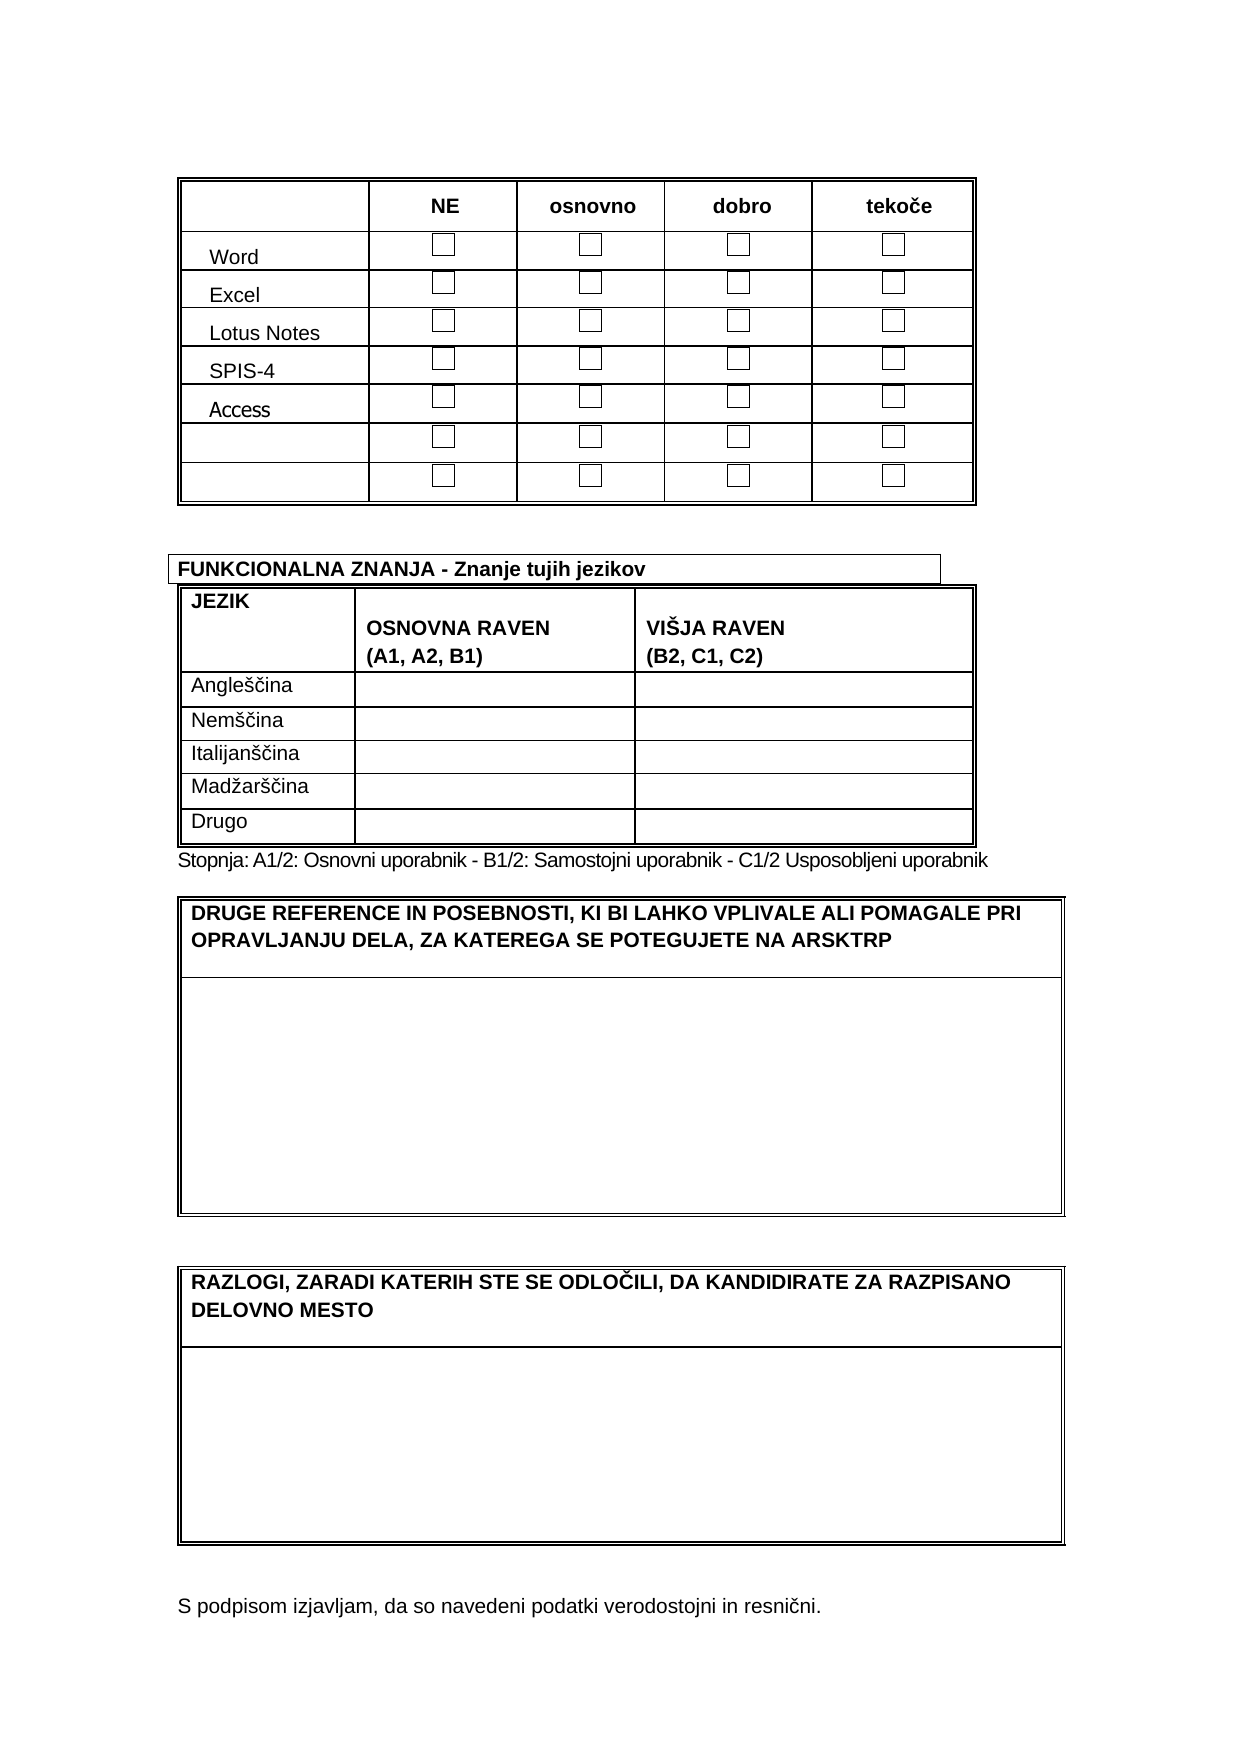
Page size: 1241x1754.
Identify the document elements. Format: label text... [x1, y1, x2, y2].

table_cell Madžarščina [182, 774, 354, 808]
table_header JEZIK [182, 589, 354, 671]
table_cell [665, 232, 811, 269]
table_cell [665, 308, 811, 345]
table_cell [665, 463, 811, 501]
table_cell [518, 308, 664, 345]
table_cell Italijanščina [182, 741, 354, 773]
table_cell [813, 347, 972, 383]
table_cell Drugo [182, 810, 354, 843]
table_cell [182, 1348, 1061, 1541]
text FUNKCIONALNA ZNANJA - Znanje tujih jezikov [169, 555, 940, 583]
table_header Višja raven (B2, C1, C2) [636, 589, 972, 671]
table_cell [813, 271, 972, 307]
table_cell [356, 708, 634, 739]
table_cell [665, 424, 811, 461]
table_cell [370, 424, 516, 461]
table_cell Nemščina [182, 708, 354, 739]
table_cell [356, 741, 634, 773]
table_cell Word [182, 232, 368, 269]
table_cell [182, 463, 368, 501]
table_cell [813, 463, 972, 501]
table_header Osnovna raven (A1, A2, B1) [356, 589, 634, 671]
table_cell [665, 385, 811, 422]
table_cell [356, 774, 634, 808]
table_cell [518, 271, 664, 307]
table_cell [813, 385, 972, 422]
table_cell [518, 347, 664, 383]
table_cell Angleščina [182, 673, 354, 706]
table_header dobro [665, 182, 811, 231]
table_cell [370, 463, 516, 501]
table_cell [636, 774, 972, 808]
table_cell [370, 232, 516, 269]
table_cell [636, 741, 972, 773]
table_cell [665, 347, 811, 383]
table_cell [813, 232, 972, 269]
table_cell [813, 424, 972, 461]
text S podpisom izjavljam, da so navedeni podatki verodostojni in resnični. [177, 1594, 1019, 1618]
table_cell Lotus Notes [182, 308, 368, 345]
table_header tekoče [813, 182, 972, 231]
table_cell [518, 424, 664, 461]
text Stopnja: A1/2: Osnovni uporabnik - B1/2: Samostojni uporabnik - C1/2 Usposobljeni uporabnik [177, 848, 1019, 872]
table_cell [518, 232, 664, 269]
table_cell [636, 708, 972, 739]
table_cell [370, 308, 516, 345]
table_cell [518, 385, 664, 422]
table_cell [182, 978, 1061, 1212]
table_cell [636, 673, 972, 706]
table_header RAZLOGI, ZARADI KATERIH STE SE ODLOČILI, DA KANDIDIRATE ZA RAZPISANO DELOVNO MESTO [182, 1270, 1061, 1346]
table_cell [370, 347, 516, 383]
table_cell [813, 308, 972, 345]
table_cell Access [182, 385, 368, 422]
table_cell [370, 271, 516, 307]
table_cell [665, 271, 811, 307]
table_header osnovno [518, 182, 664, 231]
table_cell [370, 385, 516, 422]
table_header [182, 182, 368, 231]
table_cell [518, 463, 664, 501]
table_cell Excel [182, 271, 368, 307]
table_cell [636, 810, 972, 843]
table_cell SPIS-4 [182, 347, 368, 383]
table_cell [356, 673, 634, 706]
table_header DRUGE REFERENCE IN POSEBNOSTI, KI BI LAHKO VPLIVALE ALI POMAGALE PRI OPRAVLJANJU DELA, ZA KATEREGA SE POTEGUJETE NA ARSKTRP [182, 901, 1061, 976]
table_header NE [370, 182, 516, 231]
table_cell [182, 424, 368, 461]
table_cell [356, 810, 634, 843]
